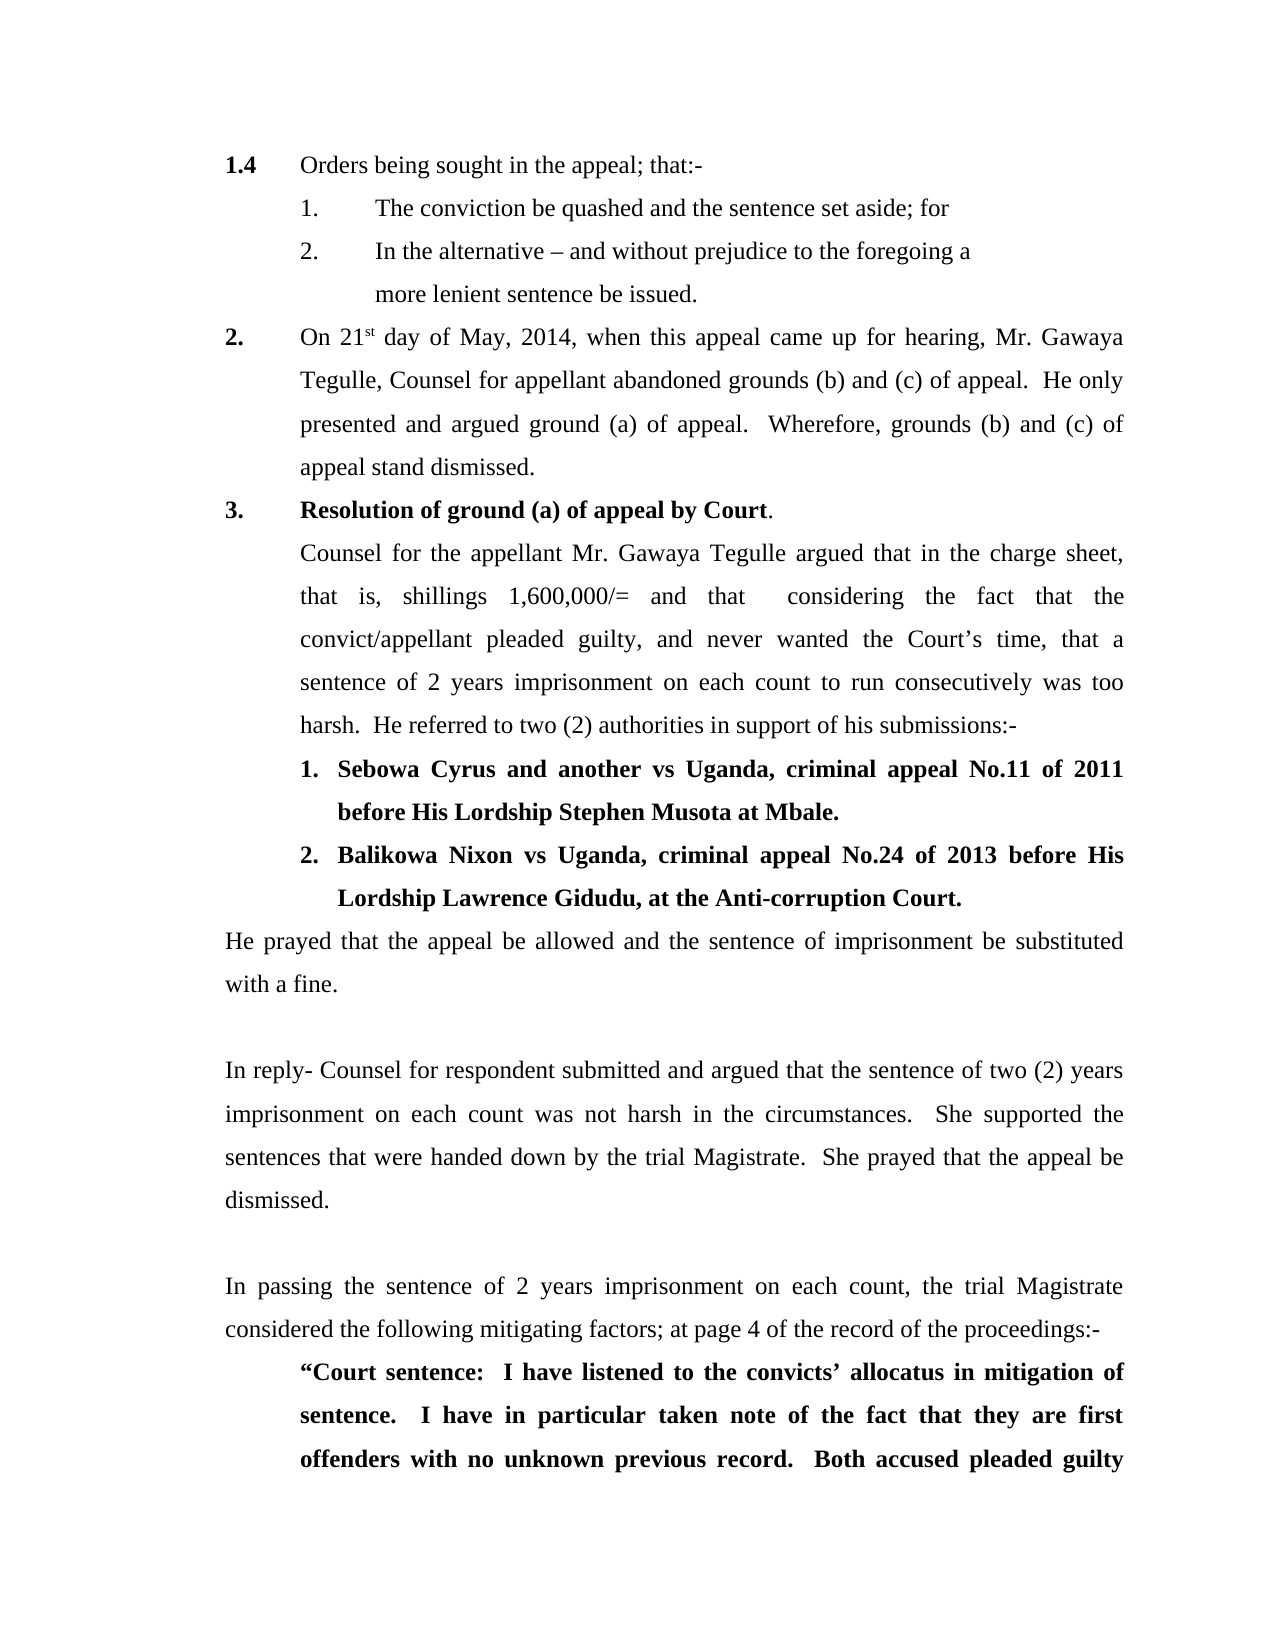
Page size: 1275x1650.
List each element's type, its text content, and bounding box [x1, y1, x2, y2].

text 2. On 21st day of May, 2014, when this appeal came up for hearing, Mr. Gawaya Tegulle, Counsel for appellant abandoned grounds (b) and (c) of appeal. He only presented and argued ground (a) of appeal. Wherefore, grounds (b) and (c) of appeal stand dismissed. [225, 322, 1125, 481]
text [300, 1357, 1125, 1472]
text 1. The conviction be quashed and the sentence set aside; for [225, 193, 1125, 222]
text more lenient sentence be issued. [300, 279, 1125, 308]
text 2. In the alternative – and without prejudice to the foregoing a [225, 236, 1125, 265]
text In reply- Counsel for respondent submitted and argued that the sentence of two (2) years imprisonment on each count was not harsh in the circumstances. She supported the sentences that were handed down by the trial Magistrate. She prayed that the appeal be dismissed. [225, 1056, 1125, 1214]
text In passing the sentence of 2 years imprisonment on each count, the trial Magistrate considered the following mitigating factors; at page 4 of the record of the proceedings:- [225, 1271, 1125, 1343]
text 1.4 Orders being sought in the appeal; that:- [225, 150, 1125, 179]
text 3. Resolution of ground (a) of appeal by Court. [225, 495, 1125, 524]
text He prayed that the appeal be allowed and the sentence of imprisonment be substituted with a fine. [225, 926, 1125, 998]
list Sebowa Cyrus and another vs Uganda, criminal appeal No.11 of 2011 before His Lordship Stephen Musota at Mbale. [300, 754, 1125, 826]
text Counsel for the appellant Mr. Gawaya Tegulle argued that in the charge sheet, that is, shillings 1,600,000/= and that considering the fact that the convict/appellant pleaded guilty, and never wanted the Court’s time, that a sentence of 2 years imprisonment on each count to run consecutively was too harsh. He referred to two (2) authorities in support of his submissions:- [225, 538, 1125, 739]
list Balikowa Nixon vs Uganda, criminal appeal No.24 of 2013 before His Lordship Lawrence Gidudu, at the Anti-corruption Court. [300, 840, 1125, 912]
